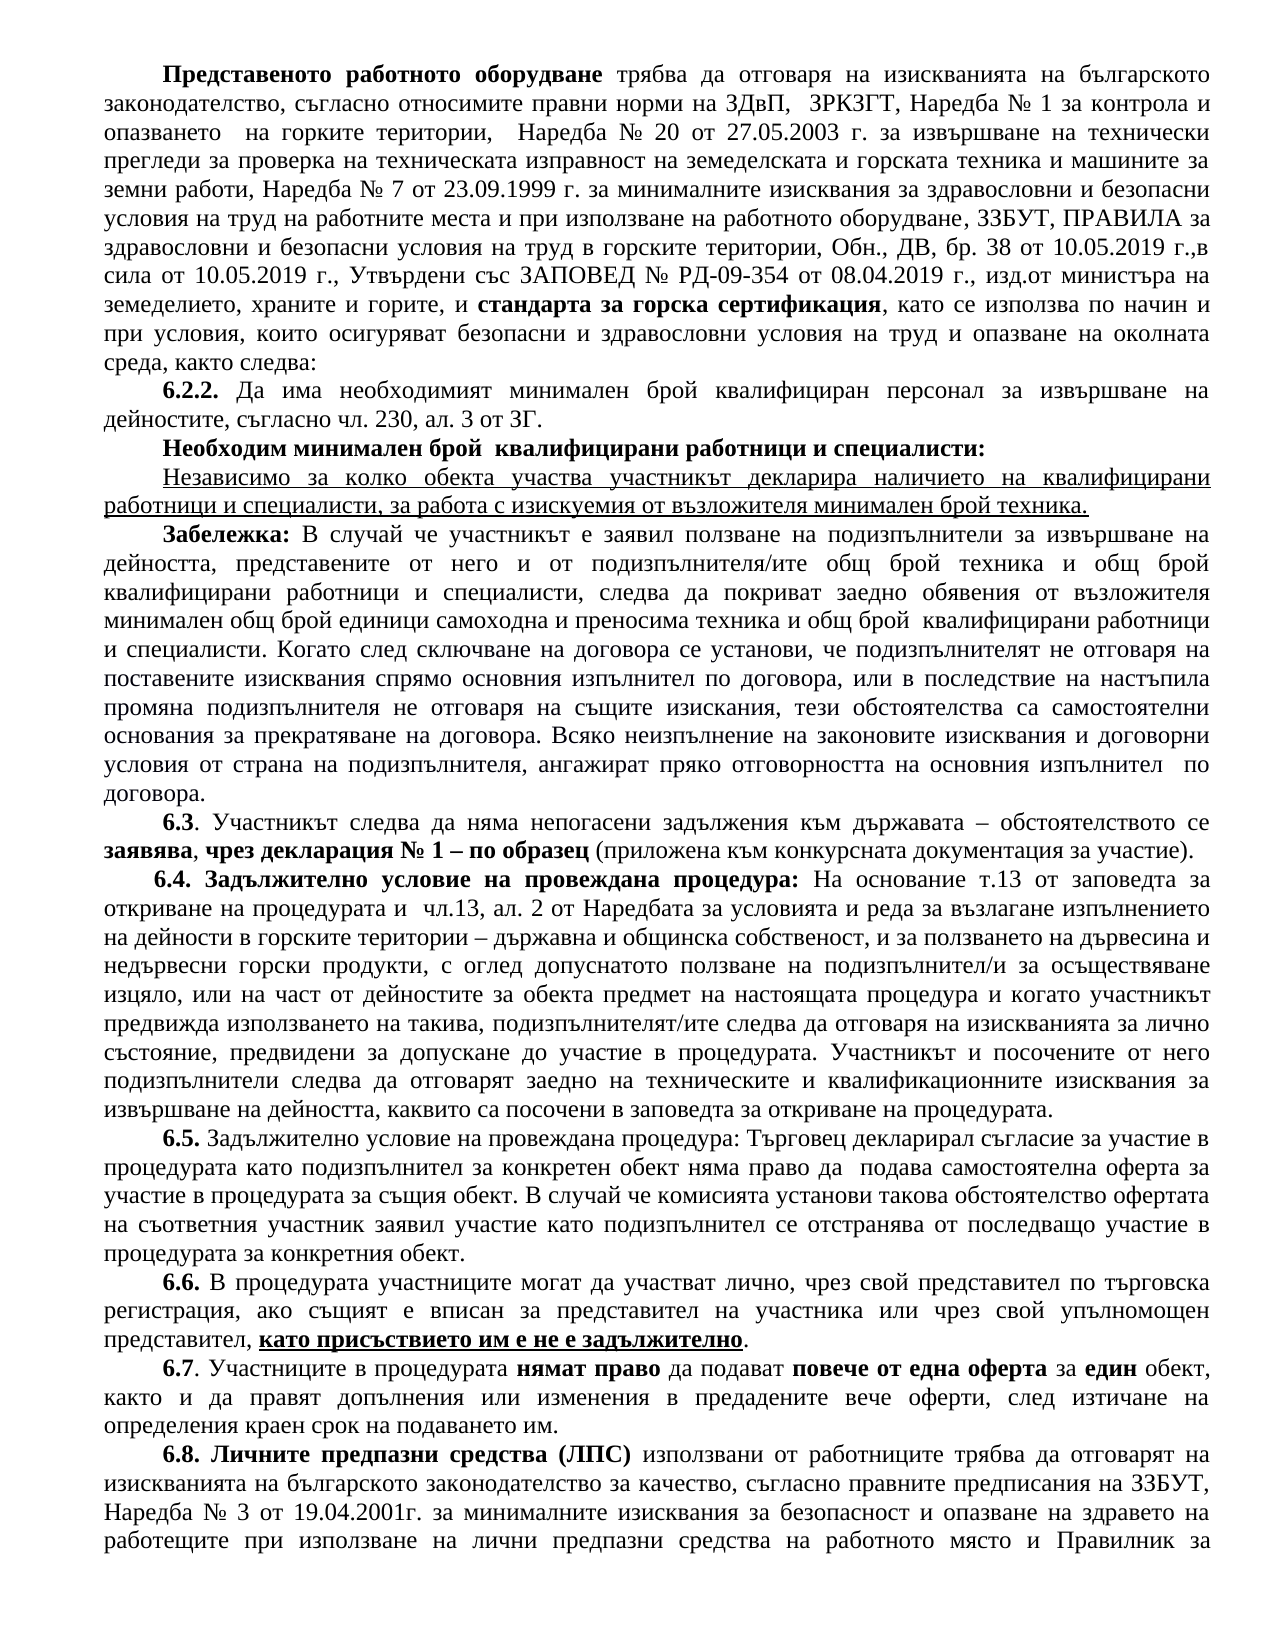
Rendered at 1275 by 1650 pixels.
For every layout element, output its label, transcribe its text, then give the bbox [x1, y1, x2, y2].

text 6.6. В процедурата участниците могат да участват лично, чрез свой представител по търговска регистрация, ако същият е вписан за представител на участника или чрез свой упълномощен представител, като присъствието им е не е задължително. [103, 1267, 1211, 1353]
text Необходим минимален брой квалифицирани работници и специалисти: [103, 433, 1211, 462]
text Представеното работното оборудване трябва да отговаря на изискванията на българското законодателство, съгласно относимите правни норми на ЗДвП, ЗРКЗГТ, Наредба № 1 за контрола и опазването на горките територии, Наредба № 20 от 27.05.2003 г. за извършване на технически прегледи за проверка на техническата изправност на земеделската и горската техника и машините за земни работи, Наредба № 7 от 23.09.1999 г. за минималните изисквания за здравословни и безопасни условия на труд на работните места и при използване на работното оборудване, ЗЗБУТ, ПРАВИЛА за здравословни и безопасни условия на труд в горските територии, Обн., ДВ, бр. 38 от 10.05.2019 г.,в сила от 10.05.2019 г., Утвърдени със ЗАПОВЕД № РД-09-354 от 08.04.2019 г., изд.от министъра на земеделието, храните и горите, и стандарта за горска сертификация, като се използва по начин и при условия, които осигуряват безопасни и здравословни условия на труд и опазване на околната среда, както следва: [103, 59, 1211, 375]
text Забележка: В случай че участникът е заявил ползване на подизпълнители за извършване на дейността, представените от него и от подизпълнителя/ите общ брой техника и общ брой квалифицирани работници и специалисти, следва да покриват заедно обявения от възложителя минимален общ брой единици самоходна и преносима техника и общ брой квалифицирани работници и специалисти. Когато след сключване на договора се установи, че подизпълнителят не отговаря на поставените изисквания спрямо основния изпълнител по договора, или в последствие на настъпила промяна подизпълнителя не отговаря на същите изискания, тези обстоятелства са самостоятелни основания за прекратяване на договора. Всяко неизпълнение на законовите изисквания и договорни условия от страна на подизпълнителя, ангажират пряко отговорността на основния изпълнител по договора. [103, 519, 1211, 807]
text 6.3. Участникът следва да няма непогасени задължения към държавата – обстоятелството се заявява, чрез декларация № 1 – по образец (приложена към конкурсната документация за участие). [103, 807, 1211, 864]
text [103, 1439, 1211, 1554]
text Независимо за колко обекта участва участникът декларира наличието на квалифицирани работници и специалисти, за работа с изискуемия от възложителя минимален брой техника. [103, 462, 1211, 519]
text 6.4. Задължително условие на провеждана процедура: На основание т.13 от заповедта за откриване на процедурата и чл.13, ал. 2 от Наредбата за условията и реда за възлагане изпълнението на дейности в горските територии – държавна и общинска собственост, и за ползването на дървесина и недървесни горски продукти, с оглед допуснатото ползване на подизпълнител/и за осъществяване изцяло, или на част от дейностите за обекта предмет на настоящата процедура и когато участникът предвижда използването на такива, подизпълнителят/ите следва да отговаря на изискванията за лично състояние, предвидени за допускане до участие в процедурата. Участникът и посочените от него подизпълнители следва да отговарят заедно на техническите и квалификационните изисквания за извършване на дейността, каквито са посочени в заповедта за откриване на процедурата. [103, 864, 1211, 1123]
text 6.2.2. Да има необходимият минимален брой квалифициран персонал за извършване на дейностите, съгласно чл. 230, ал. 3 от ЗГ. [103, 375, 1211, 433]
text 6.5. Задължително условие на провеждана процедура: Търговец декларирал съгласие за участие в процедурата като подизпълнител за конкретен обект няма право да подава самостоятелна оферта за участие в процедурата за същия обект. В случай че комисията установи такова обстоятелство офертата на съответния участник заявил участие като подизпълнител се отстранява от последващо участие в процедурата за конкретния обект. [103, 1123, 1211, 1267]
text 6.7. Участниците в процедурата нямат право да подават повече от една оферта за един обект, както и да правят допълнения или изменения в предадените вече оферти, след изтичане на определения краен срок на подаването им. [103, 1353, 1211, 1439]
